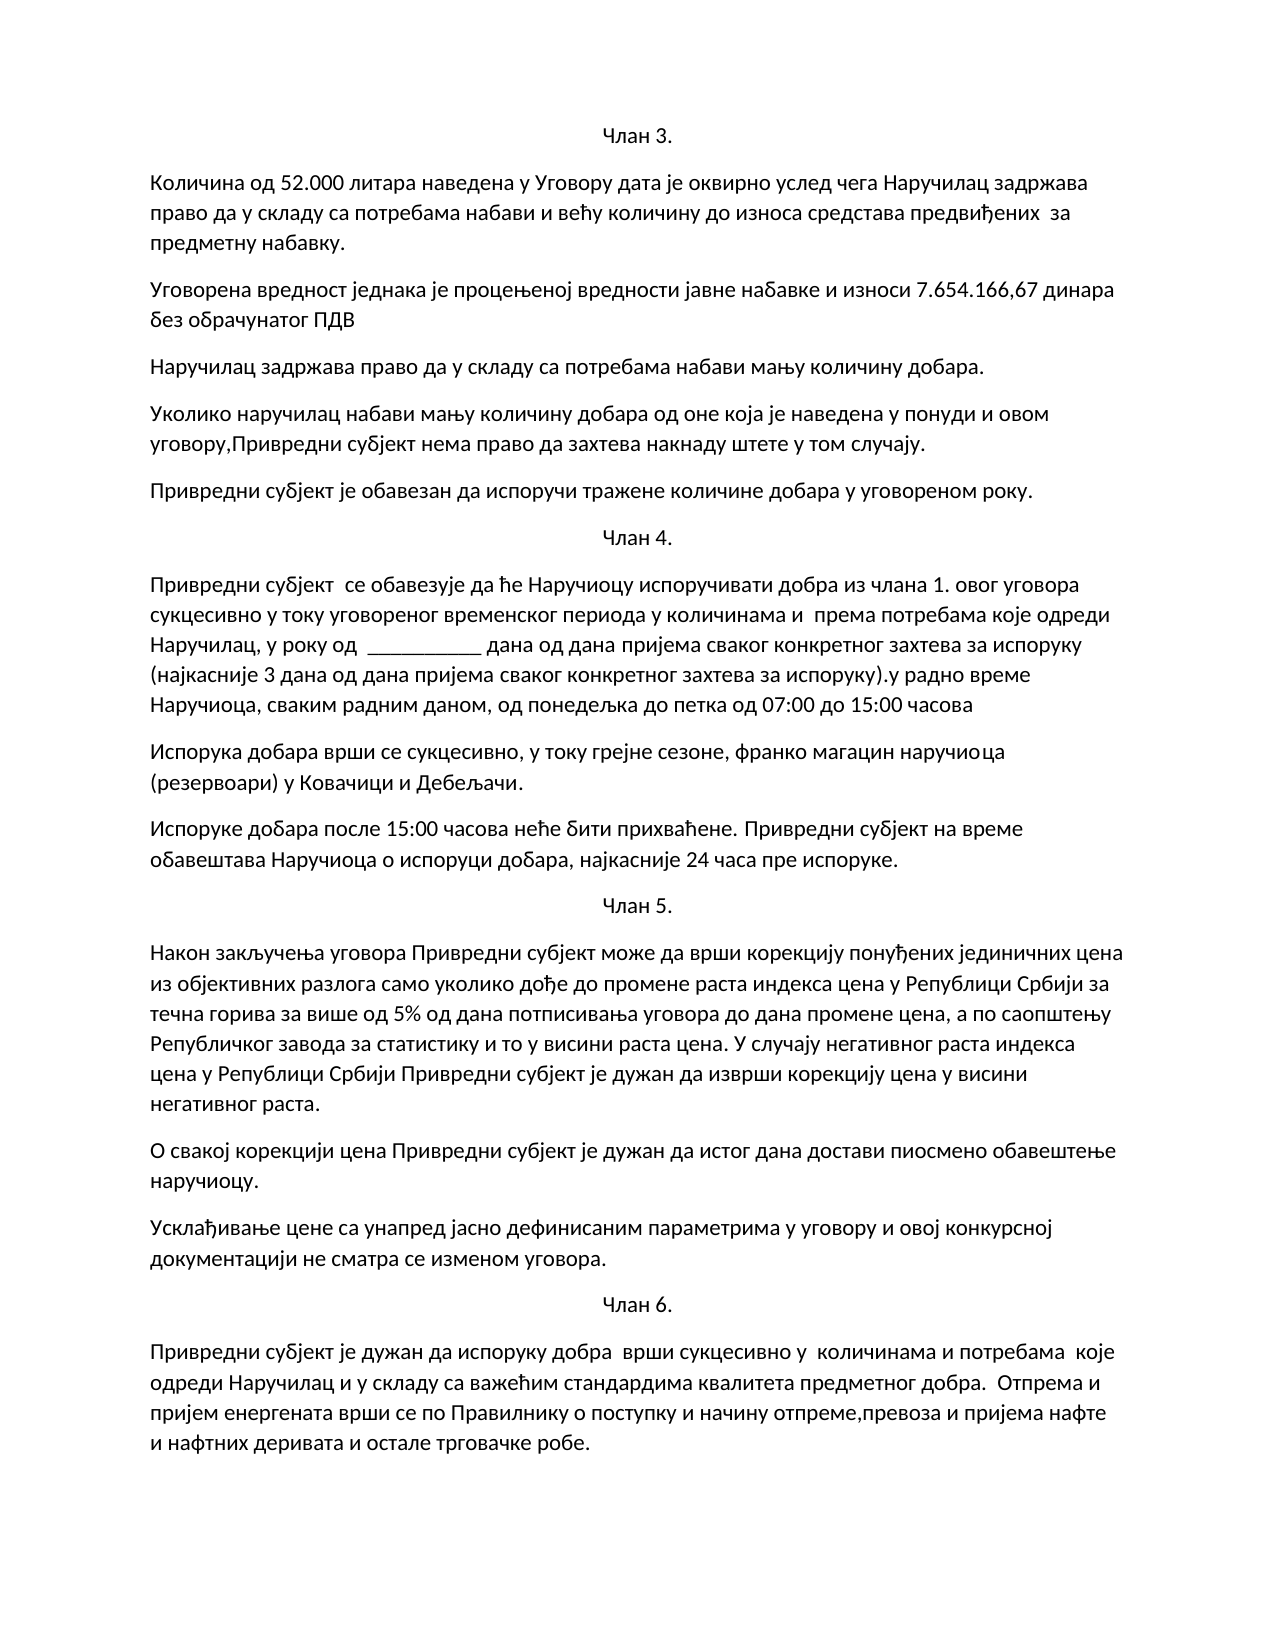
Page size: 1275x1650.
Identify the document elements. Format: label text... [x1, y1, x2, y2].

text Наручилац задржава право да у складу са потребама набави мању количину добара. [150, 352, 1125, 380]
text Привредни субјект се обавезује да ће Наручиоцу испоручивати добра из члана 1. овог уговора сукцесивно у току уговореног временског периода у количинама и према потребама које одреди Наручилац, у року од __________ дана од дана пријема сваког конкретног захтева за испоруку (најкасније 3 дана од дана пријема сваког конкретног захтева за испоруку).у радно време Наручиоца, сваким радним даном, од понедељка до петка од 07:00 до 15:00 часова [150, 570, 1125, 718]
text Испорука добара врши се сукцесивно, у току грејне сезоне, франко магацин наручиoца (резервоари) у Ковачици и Дебељачи. [150, 737, 1125, 796]
text Члан 6. [150, 1291, 1125, 1318]
text Уговорена вредност једнака је процењеној вредности јавне набавке и износи 7.654.166,67 динара без обрачунатог ПДВ [150, 275, 1125, 333]
text Усклађивање цене са унапред јасно дефинисаним параметрима у уговору и овој конкурсној документацији не сматра се изменом уговора. [150, 1213, 1125, 1272]
text Након закључења уговора Привредни субјект може да врши корекцију понуђених јединичних цена из објективних разлога само уколико дође до промене раста индекса цена у Републици Србији за течна горива за више од 5% од дана потписивања уговора до дана промене цена, а по саопштењу Републичког завода за статистику и то у висини раста цена. У случају негативног раста индекса цена у Републици Србији Привредни субјект је дужан да изврши корекцију цена у висини негативног раста. [150, 938, 1125, 1117]
text Члан 3. [150, 121, 1125, 149]
text О свакој корекцији цена Привредни субјект је дужан да истог дана достави пиосмено обавештење наручиоцу. [150, 1136, 1125, 1194]
text Количина од 52.000 литара наведена у Уговору дата је оквирно услед чега Наручилац задржава право да у складу са потребама набави и већу количину до износа средстава предвиђених за предметну набавку. [150, 168, 1125, 256]
text Привредни субјект је обавезан да испоручи тражене количине добара у уговореном року. [150, 476, 1125, 504]
text Уколико наручилац набави мању количину добара од оне која је наведена у понуди и овом уговору,Привредни субјект нема право да захтева накнаду штете у том случају. [150, 399, 1125, 457]
text Члан 4. [150, 523, 1125, 551]
text Члан 5. [150, 892, 1125, 919]
text Испоруке добара после 15:00 часова неће бити прихваћене. Привредни субјект на време обавештава Наручиоца о испоруци добара, најкасније 24 часа пре испоруке. [150, 814, 1125, 873]
text Привредни субјект је дужан да испоруку добра врши сукцесивно у количинама и потребама које одреди Наручилац и у складу са важећим стандардима квалитета предметног добра. Отпрема и пријем енергената врши се по Правилнику о поступку и начину отпреме,превоза и пријема нафте и нафтних деривата и остале трговачке робе. [150, 1337, 1125, 1456]
